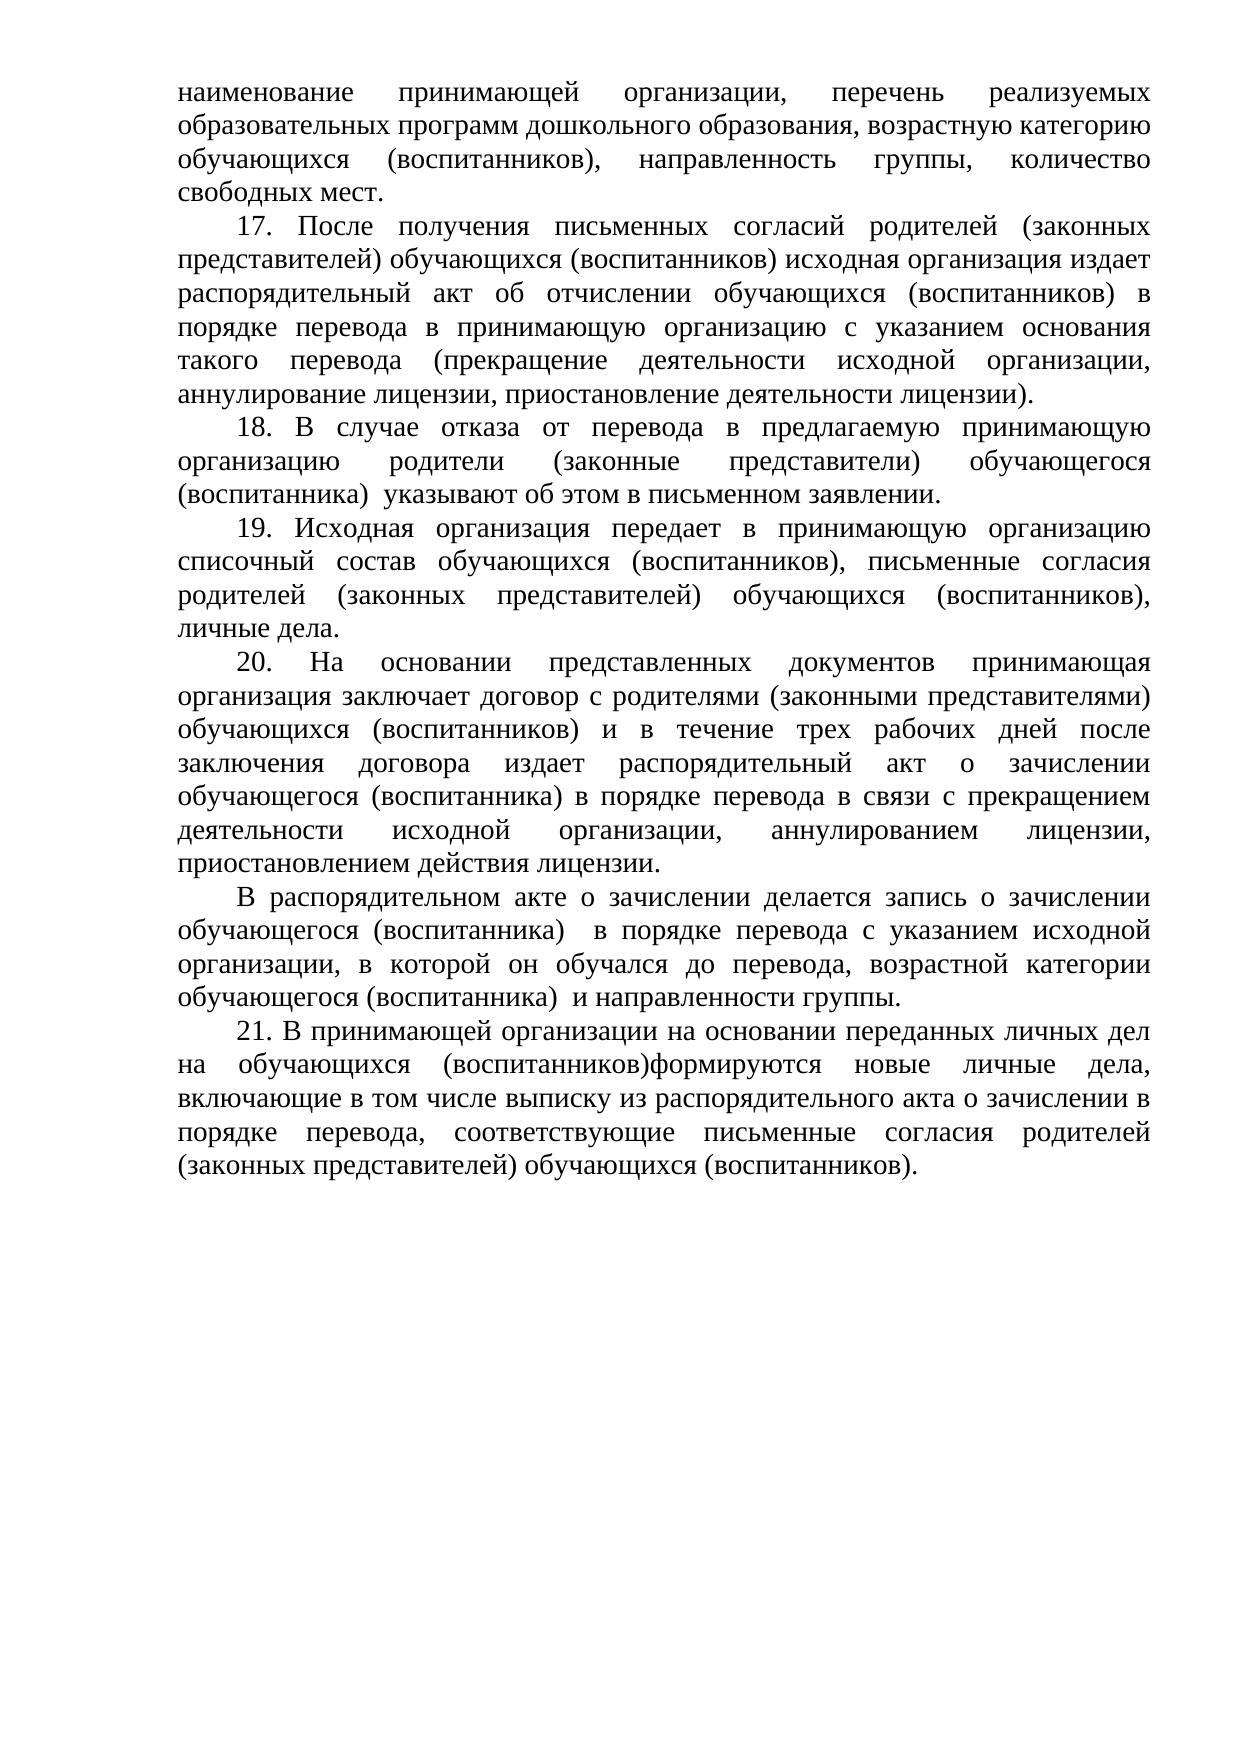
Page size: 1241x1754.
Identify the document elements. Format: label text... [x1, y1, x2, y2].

text В распорядительном акте о зачислении делается запись о зачислении обучающегося (воспитанника) в порядке перевода с указанием исходной организации, в которой он обучался до перевода, возрастной категории обучающегося (воспитанника) и направленности группы. [177, 879, 1152, 1013]
text 20. На основании представленных документов принимающая организация заключает договор с родителями (законными представителями) обучающихся (воспитанников) и в течение трех рабочих дней после заключения договора издает распорядительный акт о зачислении обучающегося (воспитанника) в порядке перевода в связи с прекращением деятельности исходной организации, аннулированием лицензии, приостановлением действия лицензии. [177, 644, 1152, 879]
text 19. Исходная организация передает в принимающую организацию списочный состав обучающихся (воспитанников), письменные согласия родителей (законных представителей) обучающихся (воспитанников), личные дела. [177, 510, 1152, 644]
text 18. В случае отказа от перевода в предлагаемую принимающую организацию родители (законные представители) обучающегося (воспитанника) указывают об этом в письменном заявлении. [177, 409, 1152, 510]
text 21. В принимающей организации на основании переданных личных дел на обучающихся (воспитанников)формируются новые личные дела, включающие в том числе выписку из распорядительного акта о зачислении в порядке перевода, соответствующие письменные согласия родителей (законных представителей) обучающихся (воспитанников). [177, 1013, 1152, 1181]
text 17. После получения письменных согласий родителей (законных представителей) обучающихся (воспитанников) исходная организация издает распорядительный акт об отчислении обучающихся (воспитанников) в порядке перевода в принимающую организацию с указанием основания такого перевода (прекращение деятельности исходной организации, аннулирование лицензии, приостановление деятельности лицензии). [177, 208, 1152, 409]
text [177, 74, 1152, 208]
